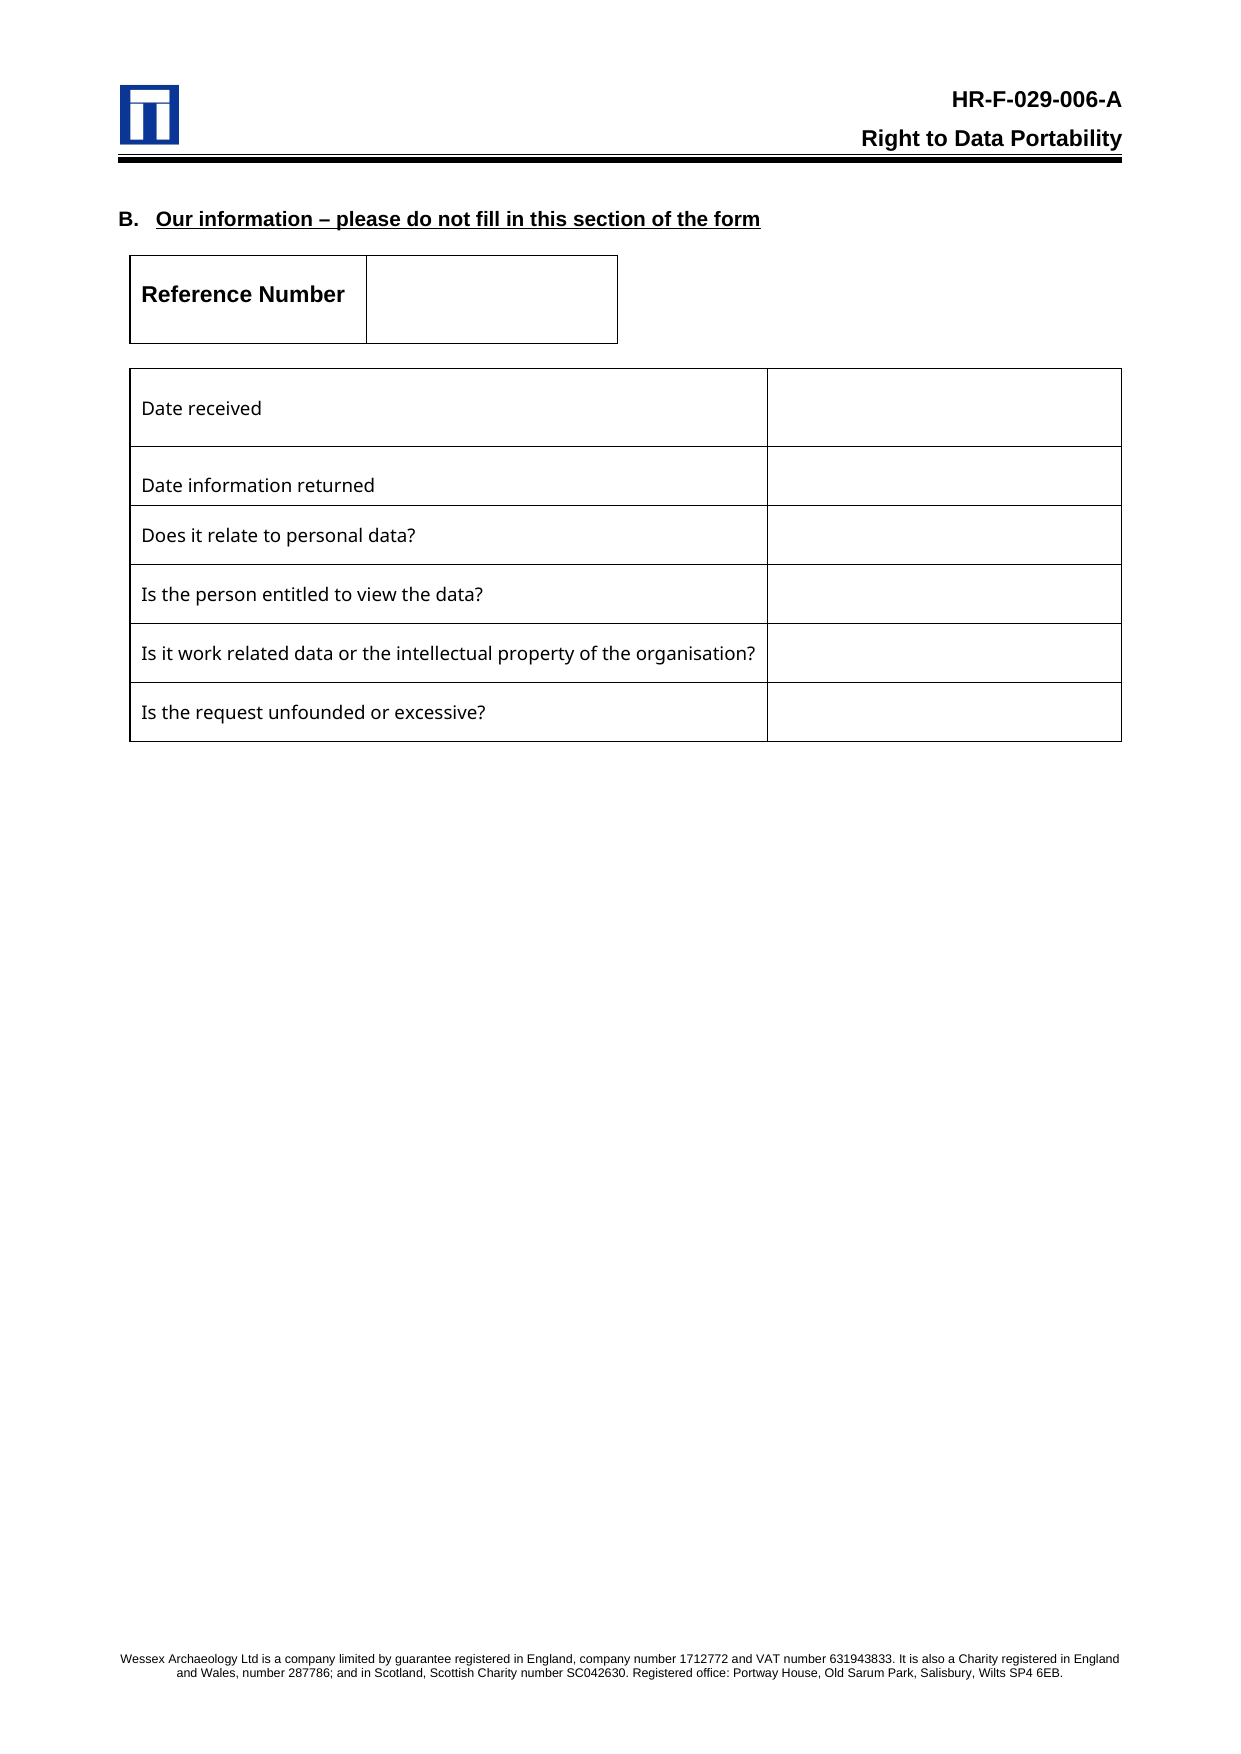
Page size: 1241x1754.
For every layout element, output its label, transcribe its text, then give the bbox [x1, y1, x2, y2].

picture [119, 84, 179, 145]
table_cell Is the person entitled to view the data? [131, 565, 767, 623]
table_cell [768, 506, 1121, 564]
table_cell Is the request unfounded or excessive? [131, 683, 767, 741]
table_cell Is it work related data or the intellectual property of the organisation? [131, 624, 767, 682]
table_cell Date information returned [131, 447, 767, 505]
table_cell [768, 683, 1121, 741]
table_header Date received [131, 369, 767, 446]
table_cell [768, 447, 1121, 505]
table_cell [768, 565, 1121, 623]
table_cell Does it relate to personal data? [131, 506, 767, 564]
list Our information – please do not fill in this section of the form [118, 207, 1122, 231]
table_cell [768, 624, 1121, 682]
table_header [768, 369, 1121, 446]
table_header Reference Number [131, 256, 366, 343]
table_header [367, 256, 617, 343]
